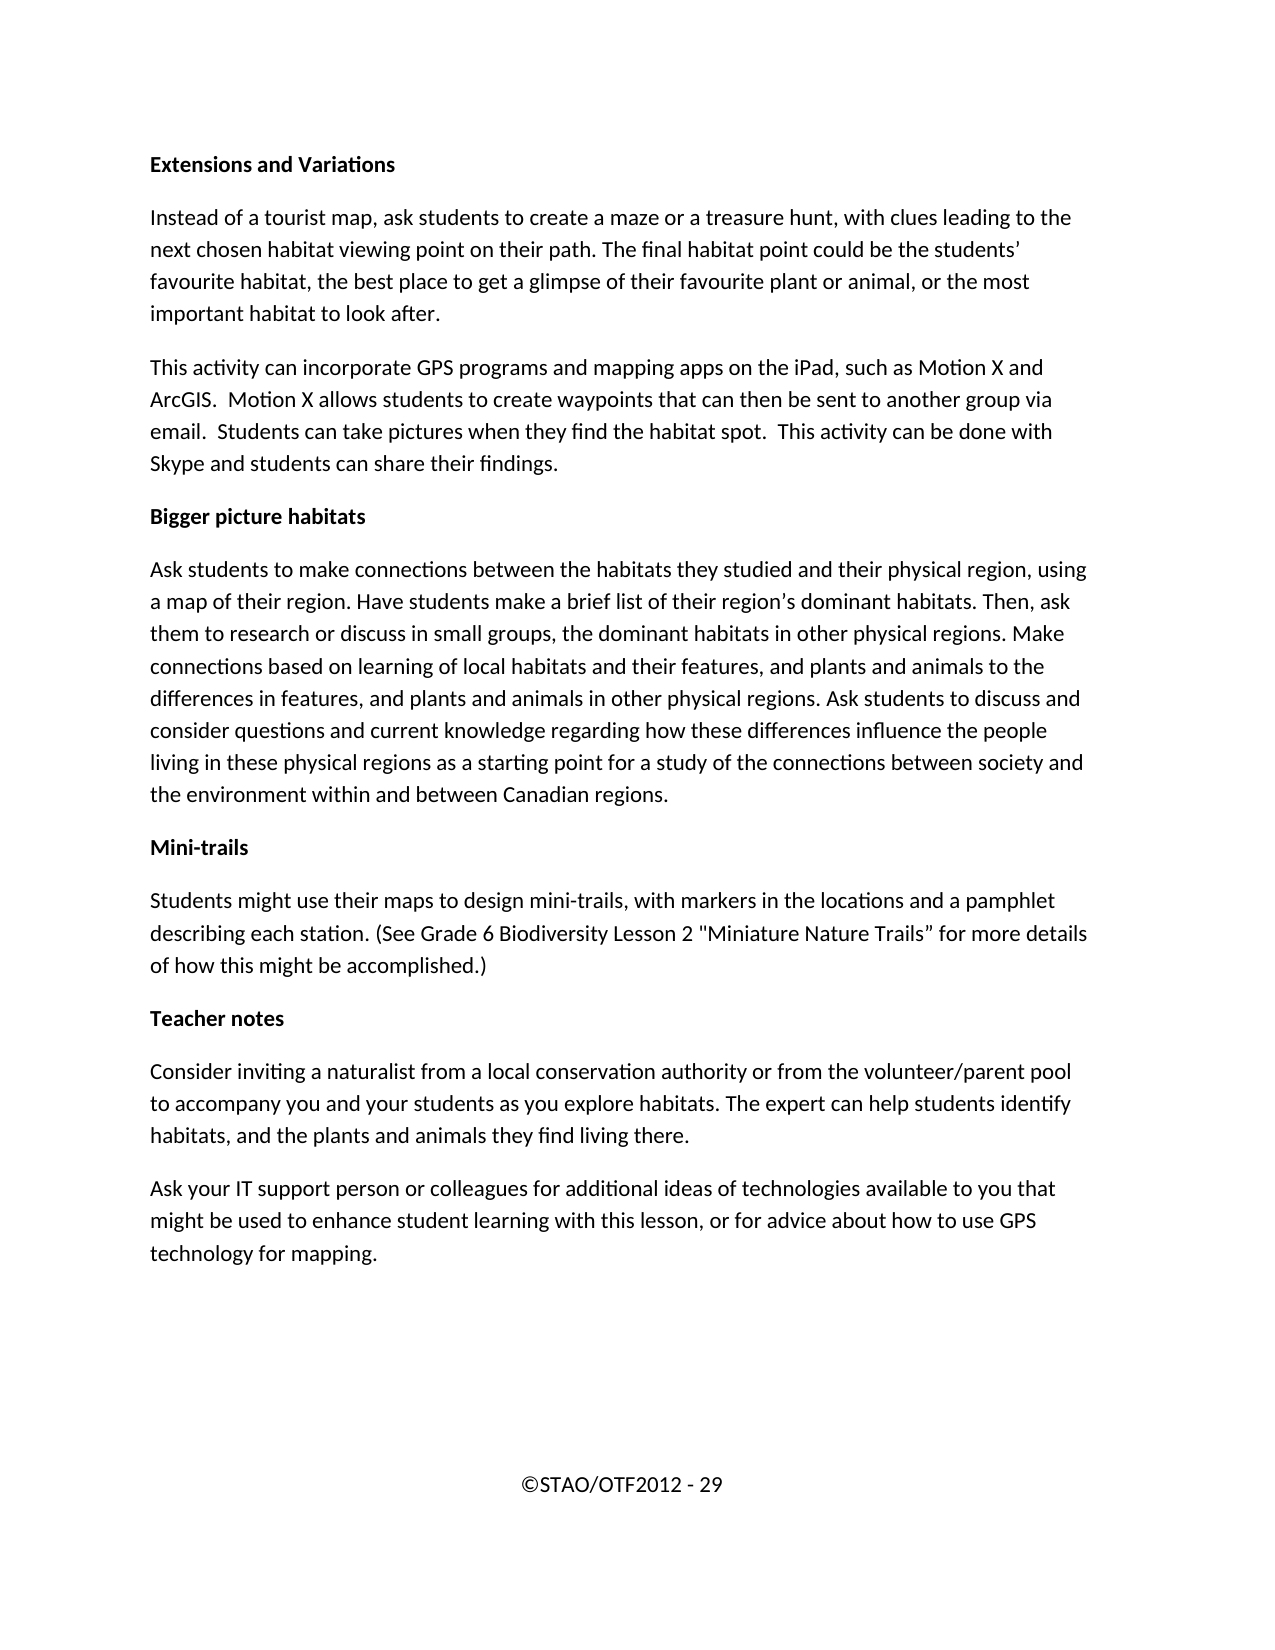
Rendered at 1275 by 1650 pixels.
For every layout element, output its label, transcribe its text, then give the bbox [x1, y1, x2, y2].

text Instead of a tourist map, ask students to create a maze or a treasure hunt, with clues leading to the next chosen habitat viewing point on their path. The final habitat point could be the students’ favourite habitat, the best place to get a glimpse of their favourite plant or animal, or the most important habitat to look after. [150, 203, 1093, 328]
text Extensions and Variations [150, 150, 1093, 178]
text Mini-trails [150, 833, 1093, 862]
text Consider inviting a naturalist from a local conservation authority or from the volunteer/parent pool to accompany you and your students as you explore habitats. The expert can help students identify habitats, and the plants and animals they find living there. [150, 1057, 1093, 1149]
text Ask students to make connections between the habitats they studied and their physical region, using a map of their region. Have students make a brief list of their region’s dominant habitats. Then, ask them to research or discuss in small groups, the dominant habitats in other physical regions. Make connections based on learning of local habitats and their features, and plants and animals to the differences in features, and plants and animals in other physical regions. Ask students to discuss and consider questions and current knowledge regarding how these differences influence the people living in these physical regions as a starting point for a study of the connections between society and the environment within and between Canadian regions. [150, 555, 1093, 808]
text Bigger picture habitats [150, 502, 1093, 530]
text Teacher notes [150, 1004, 1093, 1032]
text Ask your IT support person or colleagues for additional ideas of technologies available to you that might be used to enhance student learning with this lesson, or for advice about how to use GPS technology for mapping. [150, 1174, 1093, 1267]
text This activity can incorporate GPS programs and mapping apps on the iPad, such as Motion X and ArcGIS. Motion X allows students to create waypoints that can then be sent to another group via email. Students can take pictures when they find the habitat spot. This activity can be done with Skype and students can share their findings. [150, 353, 1093, 477]
text Students might use their maps to design mini-trails, with markers in the locations and a pamphlet describing each station. (See Grade 6 Biodiversity Lesson 2 "Miniature Nature Trails” for more details of how this might be accomplished.) [150, 887, 1093, 979]
